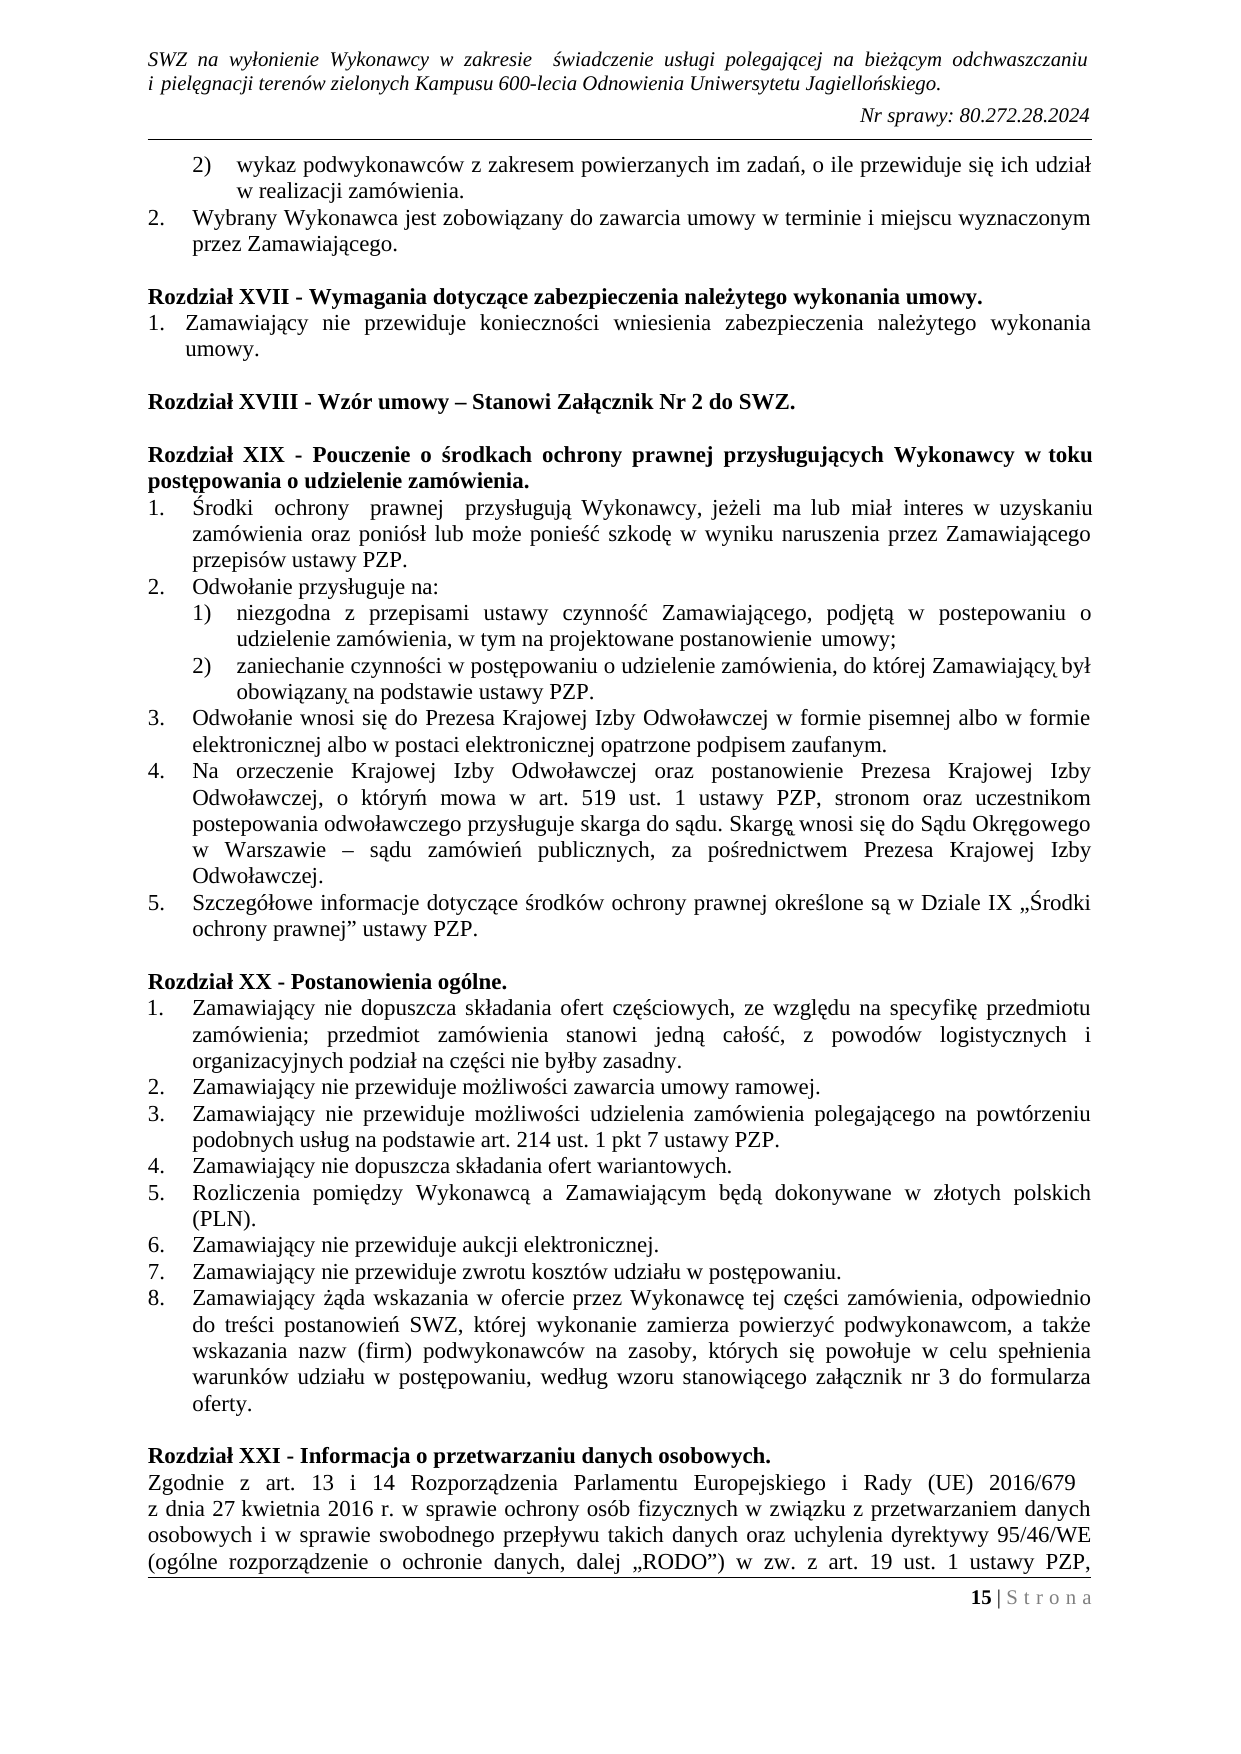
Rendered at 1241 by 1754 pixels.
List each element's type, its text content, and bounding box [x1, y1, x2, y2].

list Zamawiający żąda wskazania w ofercie przez Wykonawcę tej części zamówienia, odpowiednio do treści postanowień SWZ, której wykonanie zamierza powierzyć podwykonawcom, a także wskazania nazw (firm) podwykonawców na zasoby, których się powołuje w celu spełnienia warunków udziału w postępowaniu, według wzoru stanowiącego załącznik nr 3 do formularza oferty. [148, 1284, 1092, 1416]
list Odwołanie wnosi się do Prezesa Krajowej Izby Odwoławczej w formie pisemnej albo w formie elektronicznej albo w postaci elektronicznej opatrzone podpisem zaufanym. [148, 704, 1092, 757]
list Zamawiający nie przewiduje zwrotu kosztów udziału w postępowaniu. [148, 1258, 1092, 1284]
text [148, 1469, 1092, 1574]
list Zamawiający nie przewiduje aukcji elektronicznej. [148, 1232, 1092, 1258]
text Rozdział XVIII - Wzór umowy – Stanowi Załącznik Nr 2 do SWZ. [148, 388, 1092, 414]
list Zamawiający nie dopuszcza składania ofert częściowych, ze względu na specyfikę przedmiotu zamówienia; przedmiot zamówienia stanowi jedną całość, z powodów logistycznych i organizacyjnych podział na części nie byłby zasadny. [147, 994, 1092, 1073]
list Zamawiający nie przewiduje konieczności wniesienia zabezpieczenia należytego wykonania umowy. [148, 309, 1092, 362]
list niezgodna z przepisami ustawy czynność Zamawiającego, podjętą w postepowaniu o udzielenie zamówienia, w tym na projektowane postanowienie umowy; [192, 599, 1092, 652]
list Rozliczenia pomiędzy Wykonawcą a Zamawiającym będą dokonywane w złotych polskich (PLN). [148, 1179, 1092, 1232]
list Środki ochrony prawnej przysługują Wykonawcy, jeżeli ma lub miał interes w uzyskaniu zamówienia oraz poniósł lub może ponieść szkodę w wyniku naruszenia przez Zamawiającego przepisów ustawy PZP. [148, 494, 1092, 573]
list Zamawiający nie przewiduje możliwości zawarcia umowy ramowej. [148, 1073, 1092, 1100]
list Zamawiający nie dopuszcza składania ofert wariantowych. [148, 1152, 1092, 1179]
list zaniechanie czynności w postępowaniu o udzielenie zamówienia, do której Zamawiający̨ był obowiązany̨ na podstawie ustawy PZP. [192, 652, 1092, 704]
text Rozdział XVII - Wymagania dotyczące zabezpieczenia należytego wykonania umowy. [148, 283, 1092, 309]
text Rozdział XIX - Pouczenie o środkach ochrony prawnej przysługujących Wykonawcy w toku postępowania o udzielenie zamówienia. [148, 441, 1092, 494]
list Odwołanie przysługuje na: [148, 573, 1092, 599]
text Rozdział XX - Postanowienia ogólne. [148, 968, 1092, 994]
list Zamawiający nie przewiduje możliwości udzielenia zamówienia polegającego na powtórzeniu podobnych usług na podstawie art. 214 ust. 1 pkt 7 ustawy PZP. [148, 1100, 1092, 1152]
list Szczegółowe informacje dotyczące środków ochrony prawnej określone są w Dziale IX „Środki ochrony prawnej” ustawy PZP. [148, 889, 1092, 942]
list Wybrany Wykonawca jest zobowiązany do zawarcia umowy w terminie i miejscu wyznaczonym przez Zamawiającego. [148, 204, 1092, 256]
list Na orzeczenie Krajowej Izby Odwoławczej oraz postanowienie Prezesa Krajowej Izby Odwoławczej, o któryḿ mowa w art. 519 ust. 1 ustawy PZP, stronom oraz uczestnikom postepowania odwoławczego przysługuje skarga do sądu. Skargę̨ wnosi się do Sądu Okręgowego w Warszawie – sądu zamówień publicznych, za pośrednictwem Prezesa Krajowej Izby Odwoławczej. [148, 757, 1092, 889]
list wykaz podwykonawców z zakresem powierzanych im zadań, o ile przewiduje się ich udział w realizacji zamówienia. [192, 151, 1092, 204]
text Rozdział XXI - Informacja o przetwarzaniu danych osobowych. [148, 1442, 1092, 1469]
